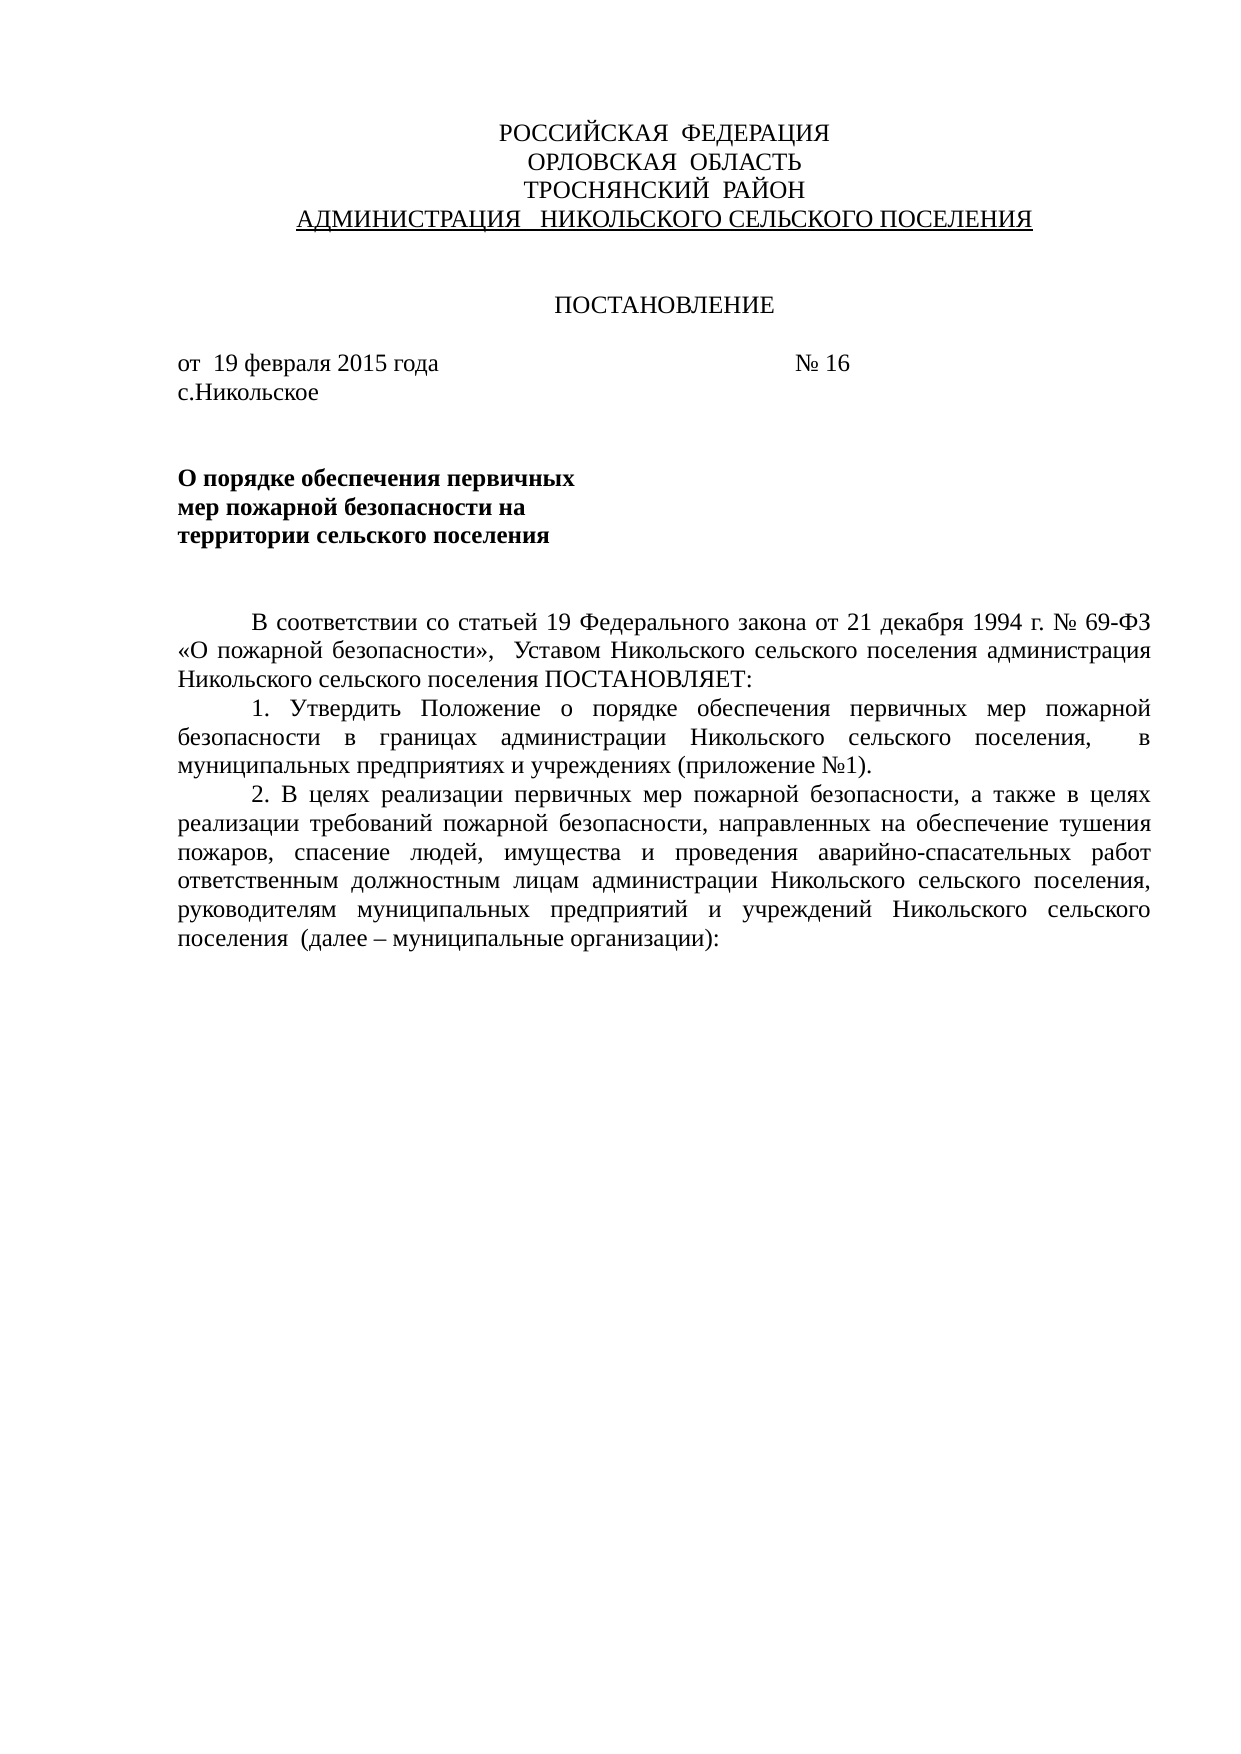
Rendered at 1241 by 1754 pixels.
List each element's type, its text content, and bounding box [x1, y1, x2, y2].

text от 19 февраля 2015 года № 16 [177, 348, 1152, 377]
text ПОСТАНОВЛЕНИЕ [177, 291, 1152, 319]
text 1. Утвердить Положение о порядке обеспечения первичных мер пожарной безопасности в границах администрации Никольского сельского поселения, в муниципальных предприятиях и учреждениях (приложение №1). [177, 693, 1152, 779]
text с.Никольское [177, 377, 1152, 406]
text ОРЛОВСКАЯ ОБЛАСТЬ [177, 147, 1152, 176]
text РОССИЙСКАЯ ФЕДЕРАЦИЯ [177, 118, 1152, 147]
text ТРОСНЯНСКИЙ РАЙОН [177, 176, 1152, 204]
text АДМИНИСТРАЦИЯ НИКОЛЬСКОГО СЕЛЬСКОГО ПОСЕЛЕНИЯ [177, 204, 1152, 233]
text 2. В целях реализации первичных мер пожарной безопасности, а также в целях реализации требований пожарной безопасности, направленных на обеспечение тушения пожаров, спасение людей, имущества и проведения аварийно-спасательных работ ответственным должностным лицам администрации Никольского сельского поселения, руководителям муниципальных предприятий и учреждений Никольского сельского поселения (далее – муниципальные организации): [177, 779, 1152, 952]
text В соответствии со статьей 19 Федерального закона от 21 декабря . № 69-ФЗ «О пожарной безопасности», Уставом Никольского сельского поселения администрация Никольского сельского поселения ПОСТАНОВЛЯЕТ: [177, 607, 1152, 693]
text территории сельского поселения [177, 521, 1152, 549]
text О порядке обеспечения первичных [177, 463, 1152, 492]
text мер пожарной безопасности на [177, 492, 1152, 521]
